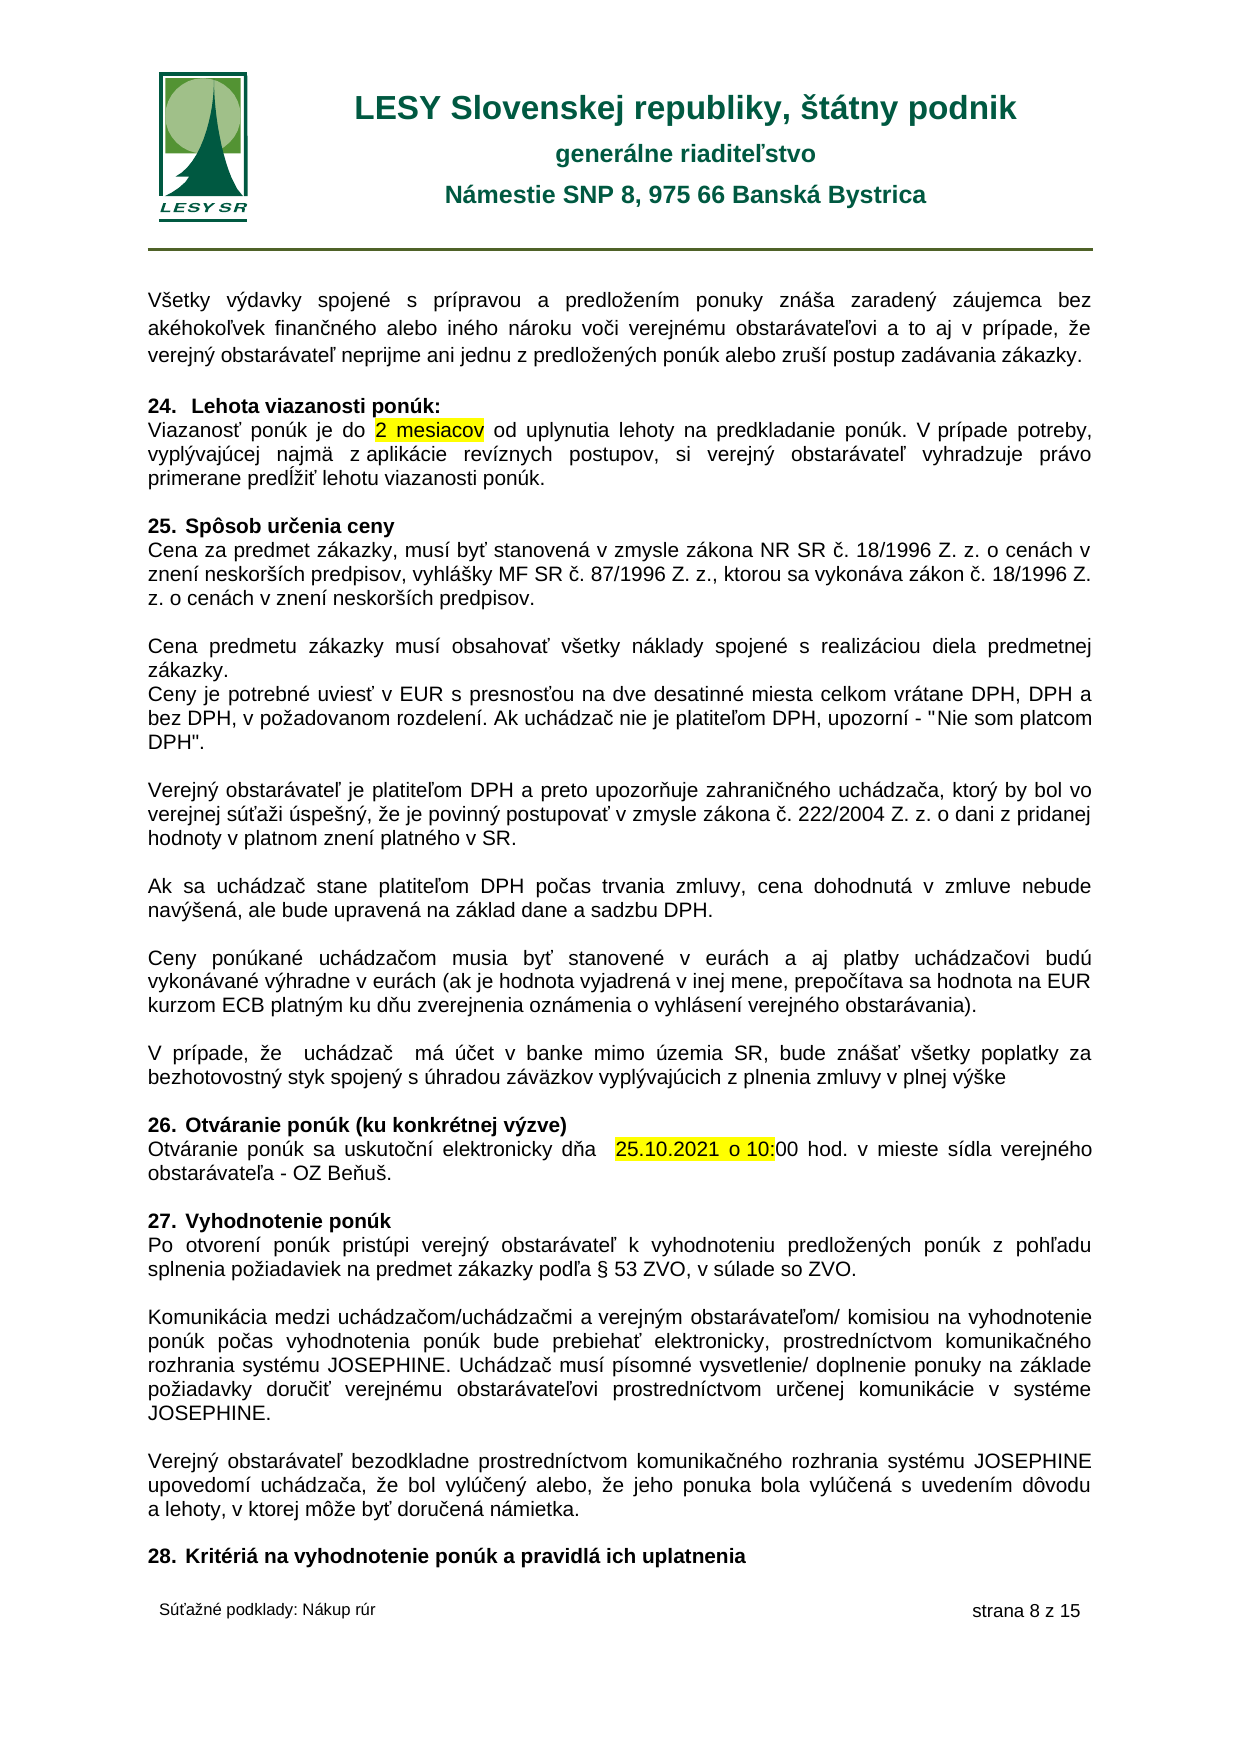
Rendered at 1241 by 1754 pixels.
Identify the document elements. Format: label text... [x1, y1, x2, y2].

list Spôsob určenia ceny [148, 514, 1093, 538]
text Po otvorení ponúk pristúpi verejný obstarávateľ k vyhodnoteniu predložených ponúk z pohľadu splnenia požiadaviek na predmet zákazky podľa § 53 ZVO, v súlade so ZVO. [148, 1233, 1093, 1281]
text Otváranie ponúk sa uskutoční elektronicky dňa 25.10.2021 o 10:00 hod. v mieste sídla verejného obstarávateľa - OZ Beňuš. [148, 1137, 1093, 1185]
text Verejný obstarávateľ bezodkladne prostredníctvom komunikačného rozhrania systému JOSEPHINE upovedomí uchádzača, že bol vylúčený alebo, že jeho ponuka bola vylúčená s uvedením dôvodu a lehoty, v ktorej môže byť doručená námietka. [148, 1448, 1093, 1520]
text Ceny ponúkané uchádzačom musia byť stanovené v eurách a aj platby uchádzačovi budú vykonávané výhradne v eurách (ak je hodnota vyjadrená v inej mene, prepočítava sa hodnota na EUR kurzom ECB platným ku dňu zverejnenia oznámenia o vyhlásení verejného obstarávania). [148, 945, 1093, 1017]
list Kritériá na vyhodnotenie ponúk a pravidlá ich uplatnenia [148, 1544, 1093, 1568]
text Verejný obstarávateľ je platiteľom DPH a preto upozorňuje zahraničného uchádzača, ktorý by bol vo verejnej súťaži úspešný, že je povinný postupovať v zmysle zákona č. 222/2004 Z. z. o dani z pridanej hodnoty v platnom znení platného v SR. [148, 778, 1093, 849]
text Ceny je potrebné uviesť v EUR s presnosťou na dve desatinné miesta celkom vrátane DPH, DPH a bez DPH, v požadovanom rozdelení. Ak uchádzač nie je platiteľom DPH, upozorní - "Nie som platcom DPH". [148, 682, 1093, 754]
list Lehota viazanosti ponúk: [148, 394, 1093, 418]
text Viazanosť ponúk je do 2 mesiacov od uplynutia lehoty na predkladanie ponúk. V prípade potreby, vyplývajúcej najmä z aplikácie revíznych postupov, si verejný obstarávateľ vyhradzuje právo primerane predĺžiť lehotu viazanosti ponúk. [148, 418, 1093, 490]
text Ak sa uchádzač stane platiteľom DPH počas trvania zmluvy, cena dohodnutá v zmluve nebude navýšená, ale bude upravená na základ dane a sadzbu DPH. [148, 873, 1093, 921]
text Cena za predmet zákazky, musí byť stanovená v zmysle zákona NR SR č. 18/1996 Z. z. o cenách v znení neskorších predpisov, vyhlášky MF SR č. 87/1996 Z. z., ktorou sa vykonáva zákon č. 18/1996 Z. z. o cenách v znení neskorších predpisov. [148, 538, 1093, 610]
text V prípade, že uchádzač má účet v banke mimo územia SR, bude znášať všetky poplatky za bezhotovostný styk spojený s úhradou záväzkov vyplývajúcich z plnenia zmluvy v plnej výške [148, 1041, 1093, 1089]
list Vyhodnotenie ponúk [148, 1209, 1093, 1233]
text Všetky výdavky spojené s prípravou a predložením ponuky znáša zaradený záujemca bez akéhokoľvek finančného alebo iného nároku voči verejnému obstarávateľovi a to aj v prípade, že verejný obstarávateľ neprijme ani jednu z predložených ponúk alebo zruší postup zadávania zákazky. [148, 288, 1093, 367]
text Cena predmetu zákazky musí obsahovať všetky náklady spojené s realizáciou diela predmetnej zákazky. [148, 634, 1093, 682]
list Otváranie ponúk (ku konkrétnej výzve) [148, 1113, 1093, 1137]
text Komunikácia medzi uchádzačom/uchádzačmi a verejným obstarávateľom/ komisiou na vyhodnotenie ponúk počas vyhodnotenia ponúk bude prebiehať elektronicky, prostredníctvom komunikačného rozhrania systému JOSEPHINE. Uchádzač musí písomné vysvetlenie/ doplnenie ponuky na základe požiadavky doručiť verejnému obstarávateľovi prostredníctvom určenej komunikácie v systéme JOSEPHINE. [148, 1305, 1093, 1424]
